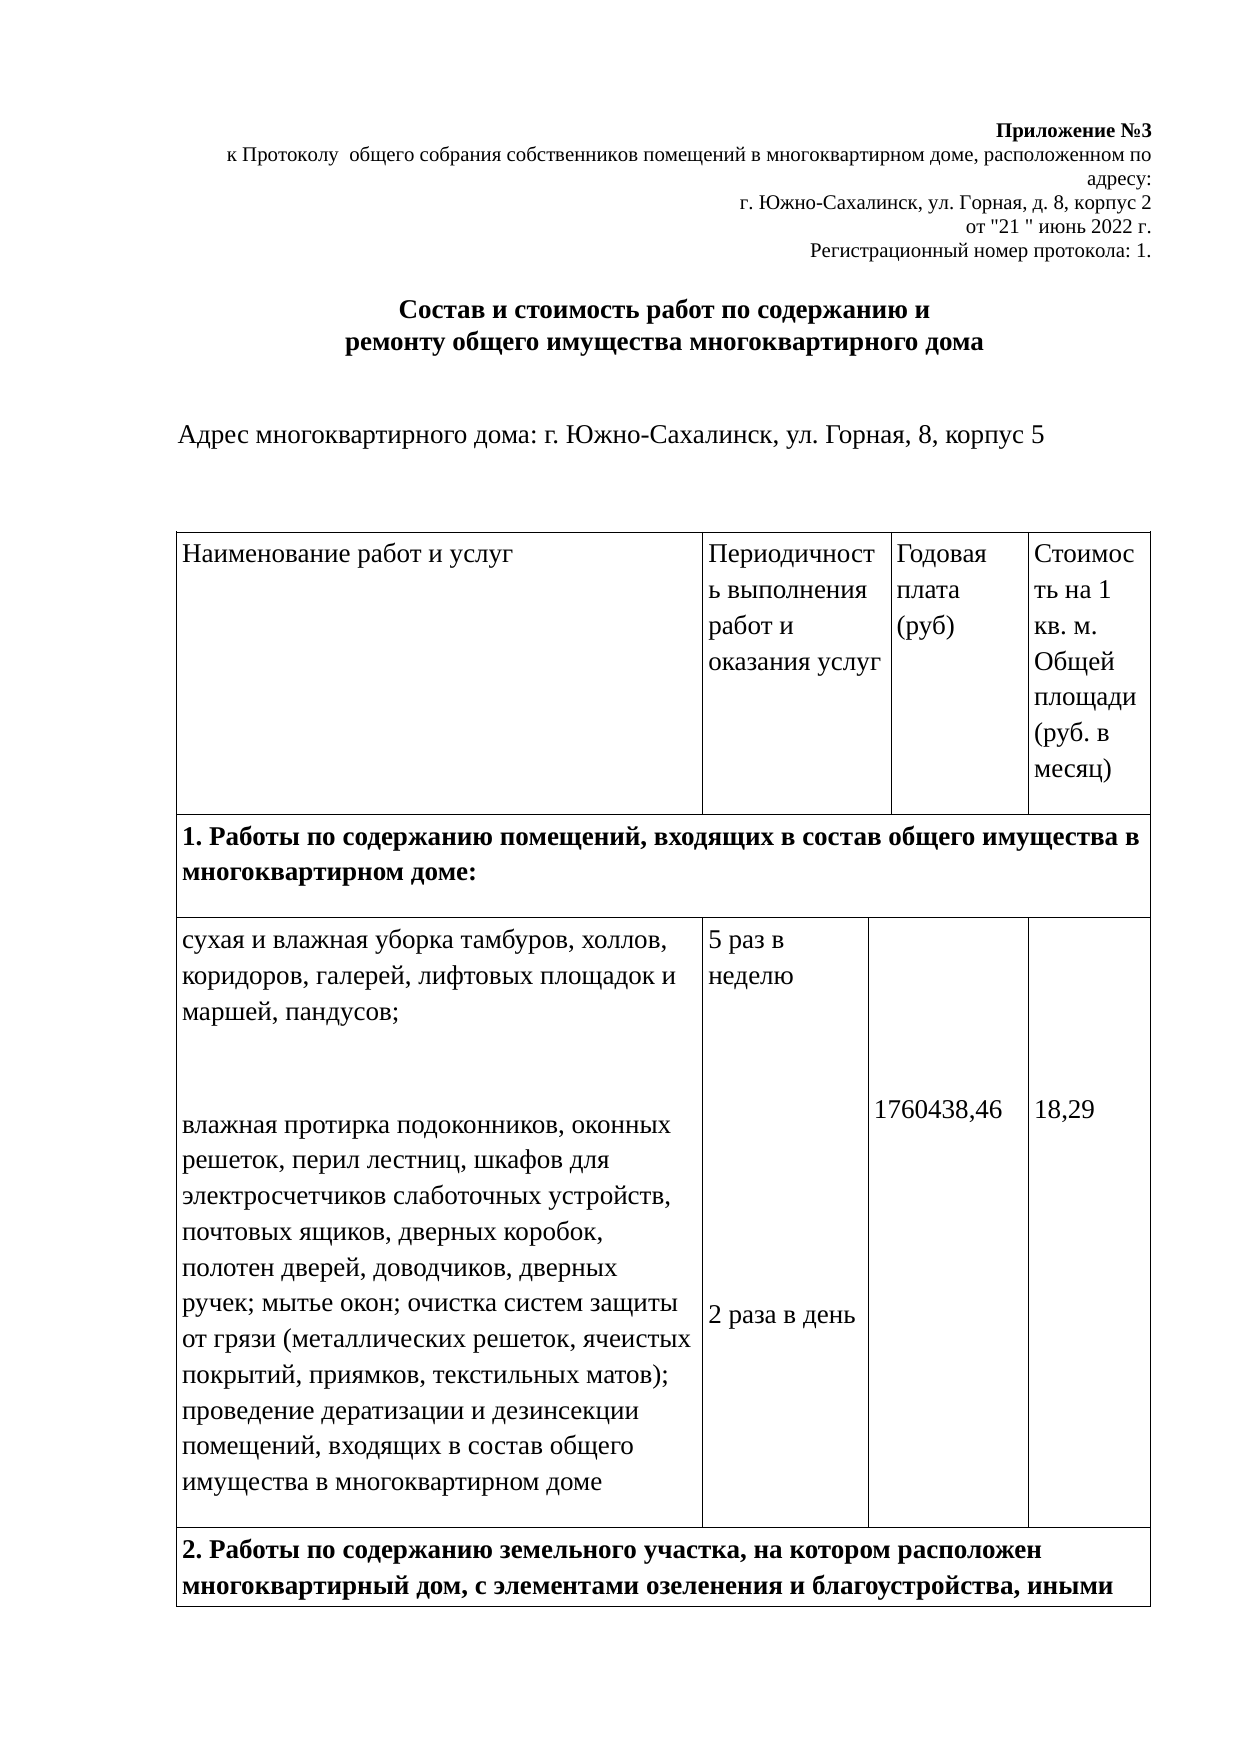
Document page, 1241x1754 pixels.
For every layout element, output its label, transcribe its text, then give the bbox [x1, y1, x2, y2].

text ремонту общего имущества многоквартирного дома [177, 325, 1152, 356]
text Адрес многоквартирного дома: г. Южно-Сахалинск, ул. Горная, 8, корпус 5 [177, 418, 1152, 449]
text Состав и стоимость работ по содержанию и [177, 294, 1152, 325]
table_cell 5 раз в неделю 2 раза в день [703, 918, 868, 1527]
text Приложение №3 [177, 118, 1152, 142]
table_cell 1760438,46 [869, 918, 1028, 1527]
text Регистрационный номер протокола: 1. [177, 238, 1152, 262]
text от "21 " июнь 2022 г. [177, 214, 1152, 238]
table_cell сухая и влажная уборка тамбуров, холлов, коридоров, галерей, лифтовых площадок и маршей, пандусов; влажная протирка подоконников, оконных решеток, перил лестниц, шкафов для электросчетчиков слаботочных устройств, почтовых ящиков, дверных коробок, полотен дверей, доводчиков, дверных ручек; мытье окон; очистка систем защиты от грязи (металлических решеток, ячеистых покрытий, приямков, текстильных матов); проведение дератизации и дезинсекции помещений, входящих в состав общего имущества в многоквартирном доме [177, 918, 702, 1527]
table_header Наименование работ и услуг [177, 533, 702, 813]
table_header Периодичность выполнения работ и оказания услуг [703, 533, 891, 813]
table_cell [177, 1528, 1150, 1606]
text к Протоколу общего собрания собственников помещений в многоквартирном доме, расположенном по адресу: [177, 142, 1152, 190]
table_cell 1. Работы по содержанию помещений, входящих в состав общего имущества в многоквартирном доме: [177, 815, 1150, 917]
table_header Годовая плата (руб) [892, 533, 1028, 813]
table_cell 18,29 [1029, 918, 1150, 1527]
table_header Стоимость на 1 кв. м. Общей площади (руб. в месяц) [1029, 533, 1150, 813]
text г. Южно-Сахалинск, ул. Горная, д. 8, корпус 2 [177, 190, 1152, 214]
